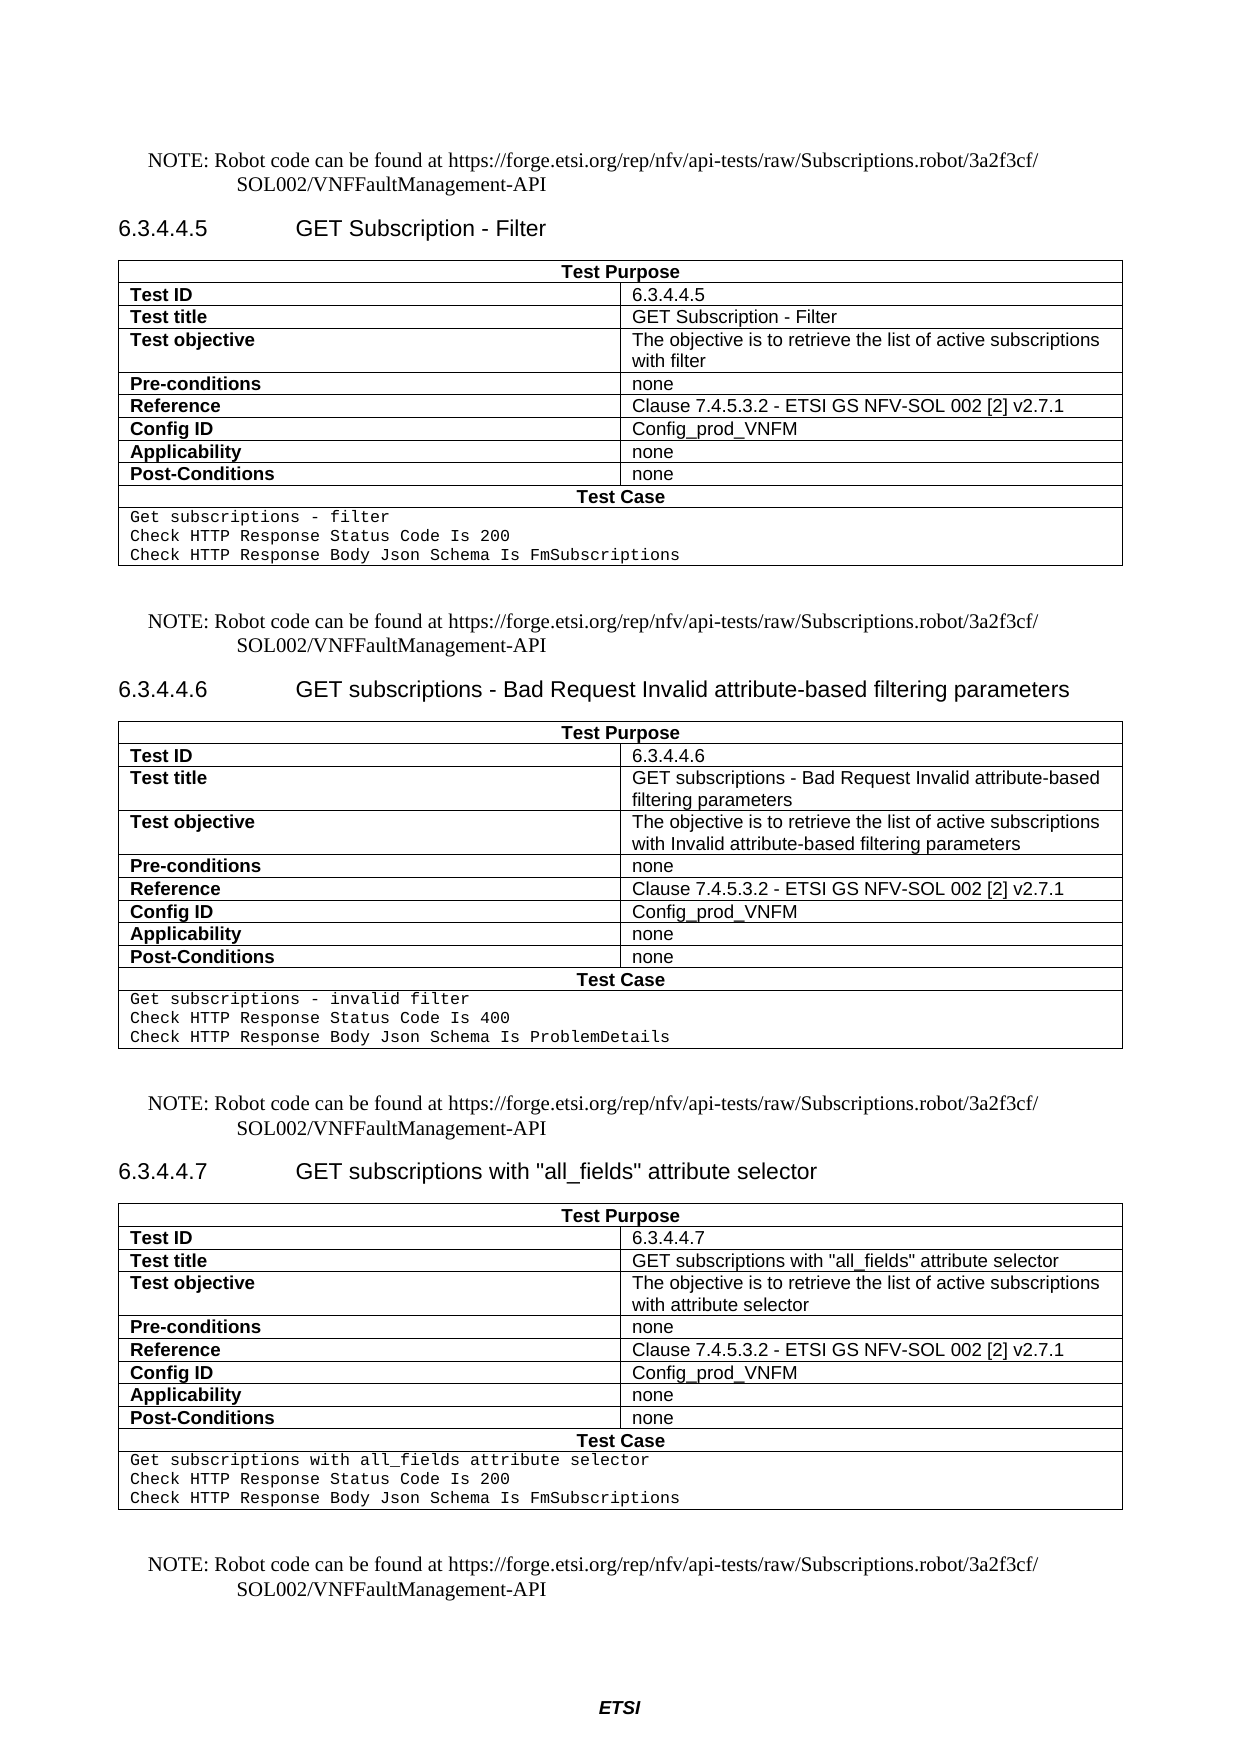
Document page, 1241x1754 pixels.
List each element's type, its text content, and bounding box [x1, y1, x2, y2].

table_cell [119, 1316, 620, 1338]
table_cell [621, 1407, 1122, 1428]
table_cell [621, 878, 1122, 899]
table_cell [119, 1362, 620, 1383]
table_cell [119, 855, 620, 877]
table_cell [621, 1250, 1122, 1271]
text NOTE: Robot code can be found at https://forge.etsi.org/rep/nfv/api-tests/raw/Subscriptions.robot/3a2f3cf/SOL002/VNFFaultManagement-API [148, 148, 1122, 196]
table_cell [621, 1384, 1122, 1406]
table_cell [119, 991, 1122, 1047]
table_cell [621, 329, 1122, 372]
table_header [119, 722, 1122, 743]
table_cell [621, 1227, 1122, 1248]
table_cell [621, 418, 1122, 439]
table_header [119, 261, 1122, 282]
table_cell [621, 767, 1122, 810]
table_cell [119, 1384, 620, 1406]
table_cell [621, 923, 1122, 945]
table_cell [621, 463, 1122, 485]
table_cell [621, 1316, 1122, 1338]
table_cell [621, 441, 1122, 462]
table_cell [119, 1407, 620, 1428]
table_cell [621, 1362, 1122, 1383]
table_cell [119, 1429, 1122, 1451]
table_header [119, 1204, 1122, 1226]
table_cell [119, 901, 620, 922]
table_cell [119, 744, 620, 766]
subtitle 6.3.4.4.7 GET subscriptions with "all_fields" attribute selector [118, 1158, 1122, 1184]
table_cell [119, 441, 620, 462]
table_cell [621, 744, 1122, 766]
text NOTE: Robot code can be found at https://forge.etsi.org/rep/nfv/api-tests/raw/Subscriptions.robot/3a2f3cf/SOL002/VNFFaultManagement-API [148, 609, 1122, 657]
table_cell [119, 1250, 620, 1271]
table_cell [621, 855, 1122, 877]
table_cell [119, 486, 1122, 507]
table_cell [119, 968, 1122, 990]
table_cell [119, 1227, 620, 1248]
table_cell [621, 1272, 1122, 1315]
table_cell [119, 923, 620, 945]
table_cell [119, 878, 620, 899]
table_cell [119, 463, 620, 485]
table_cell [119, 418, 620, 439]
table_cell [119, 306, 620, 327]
subtitle 6.3.4.4.5 GET Subscription - Filter [118, 214, 1122, 241]
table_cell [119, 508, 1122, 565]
subtitle 6.3.4.4.6 GET subscriptions - Bad Request Invalid attribute-based filtering parameters [118, 676, 1122, 702]
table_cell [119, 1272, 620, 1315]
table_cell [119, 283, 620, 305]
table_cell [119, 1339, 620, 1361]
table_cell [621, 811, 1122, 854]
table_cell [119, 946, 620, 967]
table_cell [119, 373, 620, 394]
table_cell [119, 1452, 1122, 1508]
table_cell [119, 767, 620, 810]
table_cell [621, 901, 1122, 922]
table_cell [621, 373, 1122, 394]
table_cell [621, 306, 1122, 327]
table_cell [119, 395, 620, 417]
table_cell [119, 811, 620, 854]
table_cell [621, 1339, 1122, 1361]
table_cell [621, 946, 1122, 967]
text NOTE: Robot code can be found at https://forge.etsi.org/rep/nfv/api-tests/raw/Subscriptions.robot/3a2f3cf/SOL002/VNFFaultManagement-API [148, 1552, 1122, 1601]
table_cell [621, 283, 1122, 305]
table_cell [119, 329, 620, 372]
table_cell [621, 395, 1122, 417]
text NOTE: Robot code can be found at https://forge.etsi.org/rep/nfv/api-tests/raw/Subscriptions.robot/3a2f3cf/SOL002/VNFFaultManagement-API [148, 1091, 1122, 1139]
